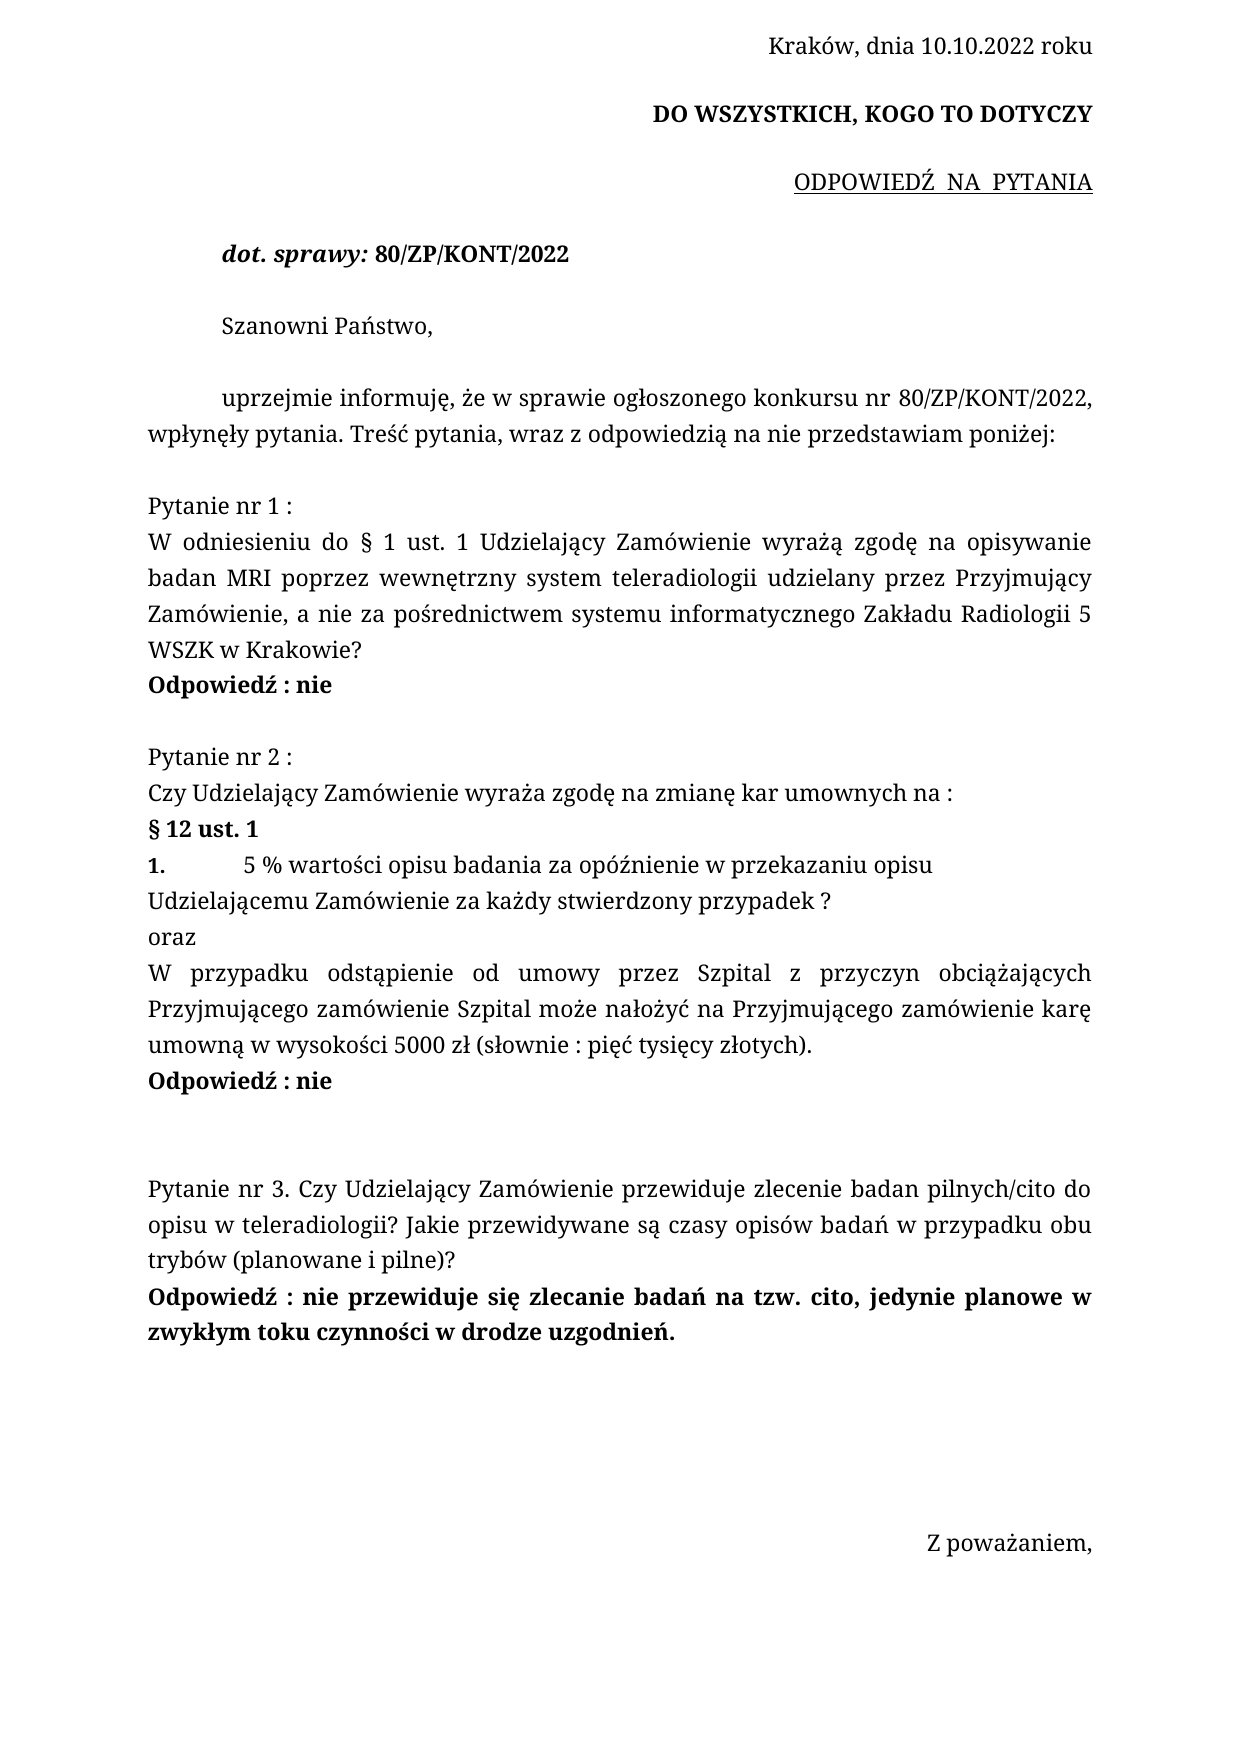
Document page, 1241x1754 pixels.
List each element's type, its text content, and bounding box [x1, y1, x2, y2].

text Szanowni Państwo, [148, 310, 1093, 341]
text W przypadku odstąpienie od umowy przez Szpital z przyczyn obciążających Przyjmującego zamówienie Szpital może nałożyć na Przyjmującego zamówienie karę umowną w wysokości 5000 zł (słownie : pięć tysięcy złotych). [148, 957, 1093, 1060]
text Pytanie nr 2 : [148, 741, 1093, 773]
list 5 % wartości opisu badania za opóźnienie w przekazaniu opisu Udzielającemu Zamówienie za każdy stwierdzony przypadek ? [148, 849, 1093, 916]
text Odpowiedź : nie [148, 669, 1093, 701]
text § 12 ust. 1 [148, 813, 1093, 844]
text oraz [148, 921, 1093, 952]
text Pytanie nr 3. Czy Udzielający Zamówienie przewiduje zlecenie badan pilnych/cito do opisu w teleradiologii? Jakie przewidywane są czasy opisów badań w przypadku obu trybów (planowane i pilne)? [148, 1173, 1093, 1276]
text uprzejmie informuję, że w sprawie ogłoszonego konkursu nr 80/ZP/KONT/2022, wpłynęły pytania. Treść pytania, wraz z odpowiedzią na nie przedstawiam poniżej: [148, 382, 1093, 449]
text W odniesieniu do § 1 ust. 1 Udzielający Zamówienie wyrażą zgodę na opisywanie badan MRI poprzez wewnętrzny system teleradiologii udzielany przez Przyjmujący Zamówienie, a nie za pośrednictwem systemu informatycznego Zakładu Radiologii 5 WSZK w Krakowie? [148, 526, 1093, 665]
text Odpowiedź : nie [148, 1065, 1093, 1096]
text ODPOWIEDŹ NA PYTANIA [148, 166, 1093, 198]
text Czy Udzielający Zamówienie wyraża zgodę na zmianę kar umownych na : [148, 777, 1093, 808]
text Pytanie nr 1 : [148, 490, 1093, 521]
text Kraków, dnia 10.10.2022 roku [148, 29, 1093, 61]
text DO WSZYSTKICH, KOGO TO DOTYCZY [148, 66, 1093, 129]
text Odpowiedź : nie przewiduje się zlecanie badań na tzw. cito, jedynie planowe w zwykłym toku czynności w drodze uzgodnień. [148, 1280, 1093, 1348]
text Z poważaniem, [148, 1527, 1093, 1558]
text dot. sprawy: 80/ZP/KONT/2022 [148, 238, 1093, 269]
